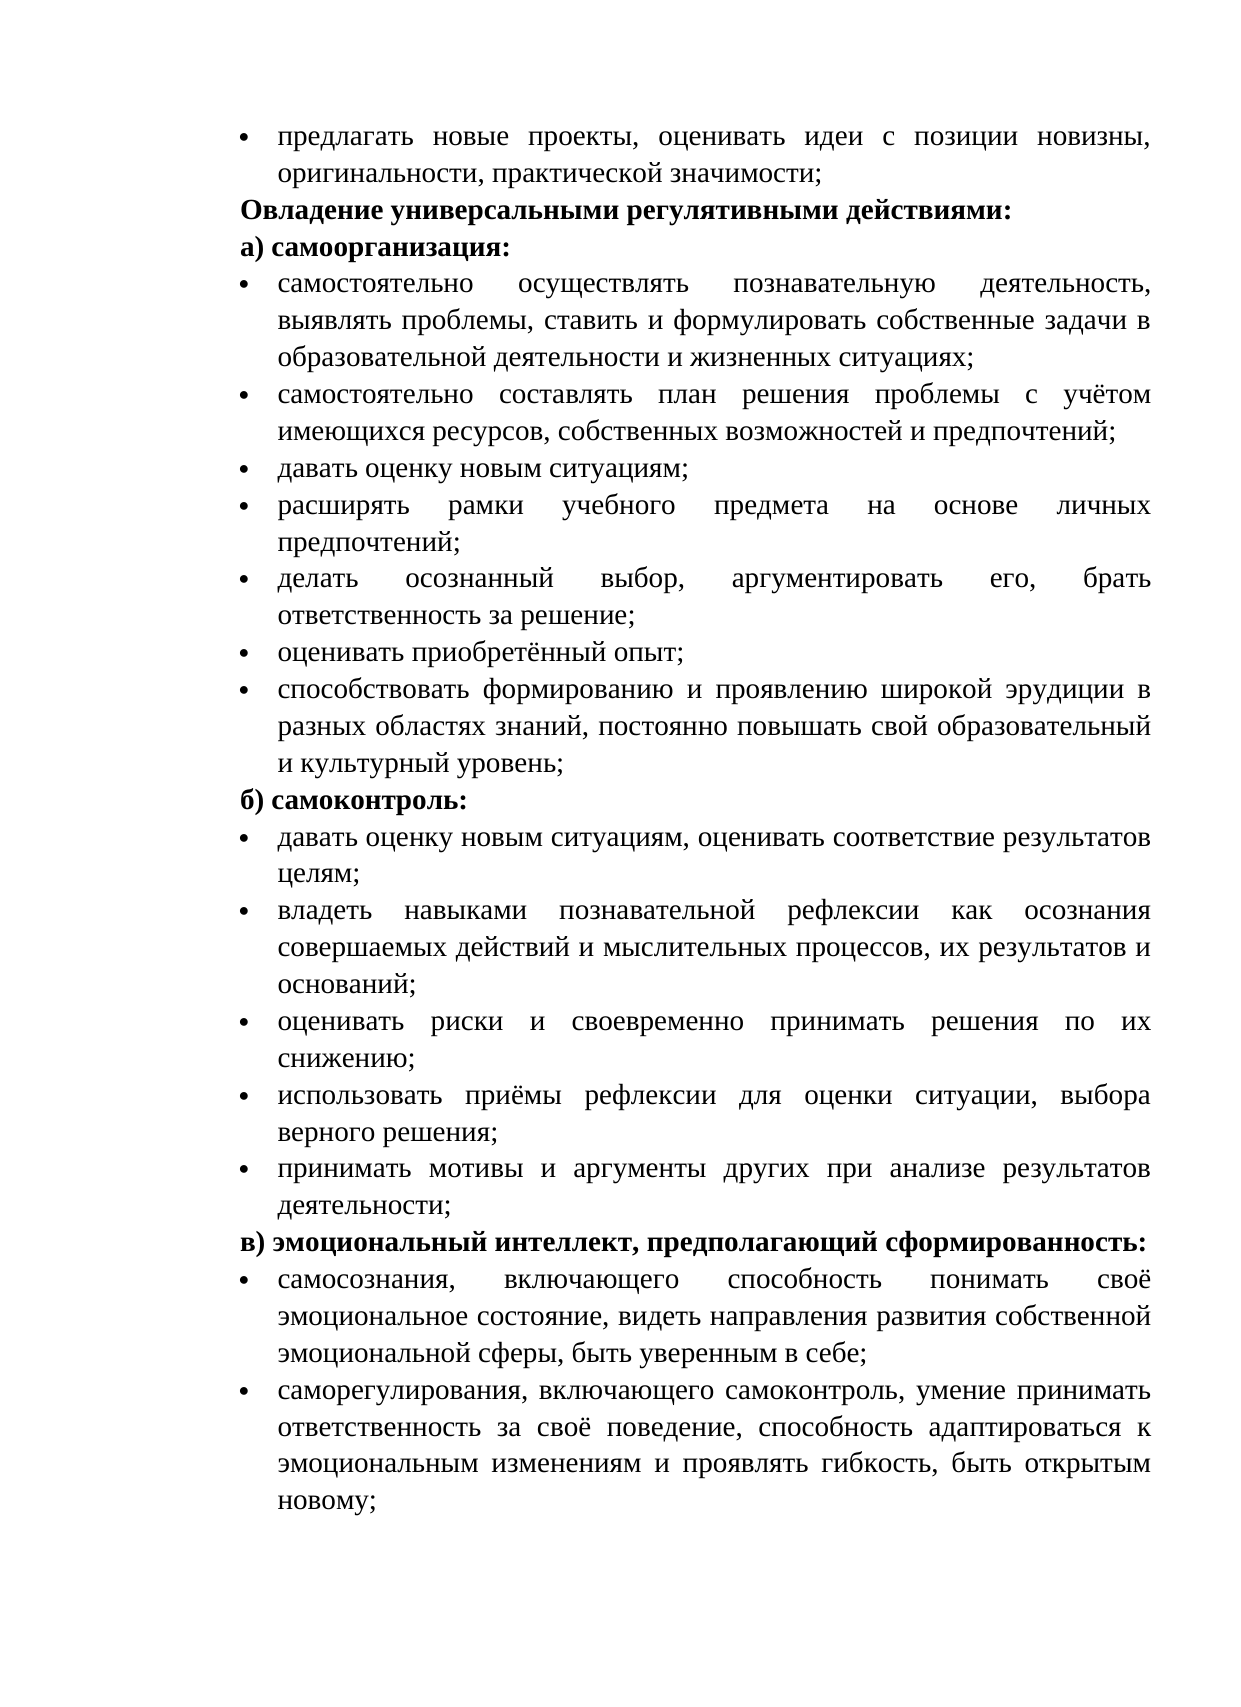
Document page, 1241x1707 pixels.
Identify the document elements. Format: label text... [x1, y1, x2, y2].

list самостоятельно составлять план решения проблемы с учётом имеющихся ресурсов, собственных возможностей и предпочтений; [240, 376, 1152, 447]
text в) эмоциональный интеллект, предполагающий сформированность: [177, 1224, 1152, 1258]
list владеть навыками познавательной рефлексии как осознания совершаемых действий и мыслительных процессов, их результатов и оснований; [240, 892, 1152, 1000]
list самосознания, включающего способность понимать своё эмоциональное состояние, видеть направления развития собственной эмоциональной сферы, быть уверенным в себе; [240, 1261, 1152, 1368]
list способствовать формированию и проявлению широкой эрудиции в разных областях знаний, постоянно повышать свой образовательный и культурный уровень; [240, 671, 1152, 778]
list принимать мотивы и аргументы других при анализе результатов деятельности; [240, 1151, 1152, 1221]
list давать оценку новым ситуациям, оценивать соответствие результатов целям; [240, 819, 1152, 889]
list делать осознанный выбор, аргументировать его, брать ответственность за решение; [240, 561, 1152, 631]
list оценивать риски и своевременно принимать решения по их снижению; [240, 1003, 1152, 1073]
text Овладение универсальными регулятивными действиями: [177, 192, 1152, 225]
list саморегулирования, включающего самоконтроль, умение принимать ответственность за своё поведение, способность адаптироваться к эмоциональным изменениям и проявлять гибкость, быть открытым новому; [240, 1372, 1152, 1516]
list расширять рамки учебного предмета на основе личных предпочтений; [240, 487, 1152, 557]
list использовать приёмы рефлексии для оценки ситуации, выбора верного решения; [240, 1077, 1152, 1147]
list самостоятельно осуществлять познавательную деятельность, выявлять проблемы, ставить и формулировать собственные задачи в образовательной деятельности и жизненных ситуациях; [240, 266, 1152, 373]
list оценивать приобретённый опыт; [240, 634, 1152, 668]
text б) самоконтроль: [177, 782, 1152, 815]
list предлагать новые проекты, оценивать идеи с позиции новизны, оригинальности, практической значимости; [240, 118, 1152, 188]
list давать оценку новым ситуациям; [240, 450, 1152, 483]
text а) самоорганизация: [177, 229, 1152, 262]
